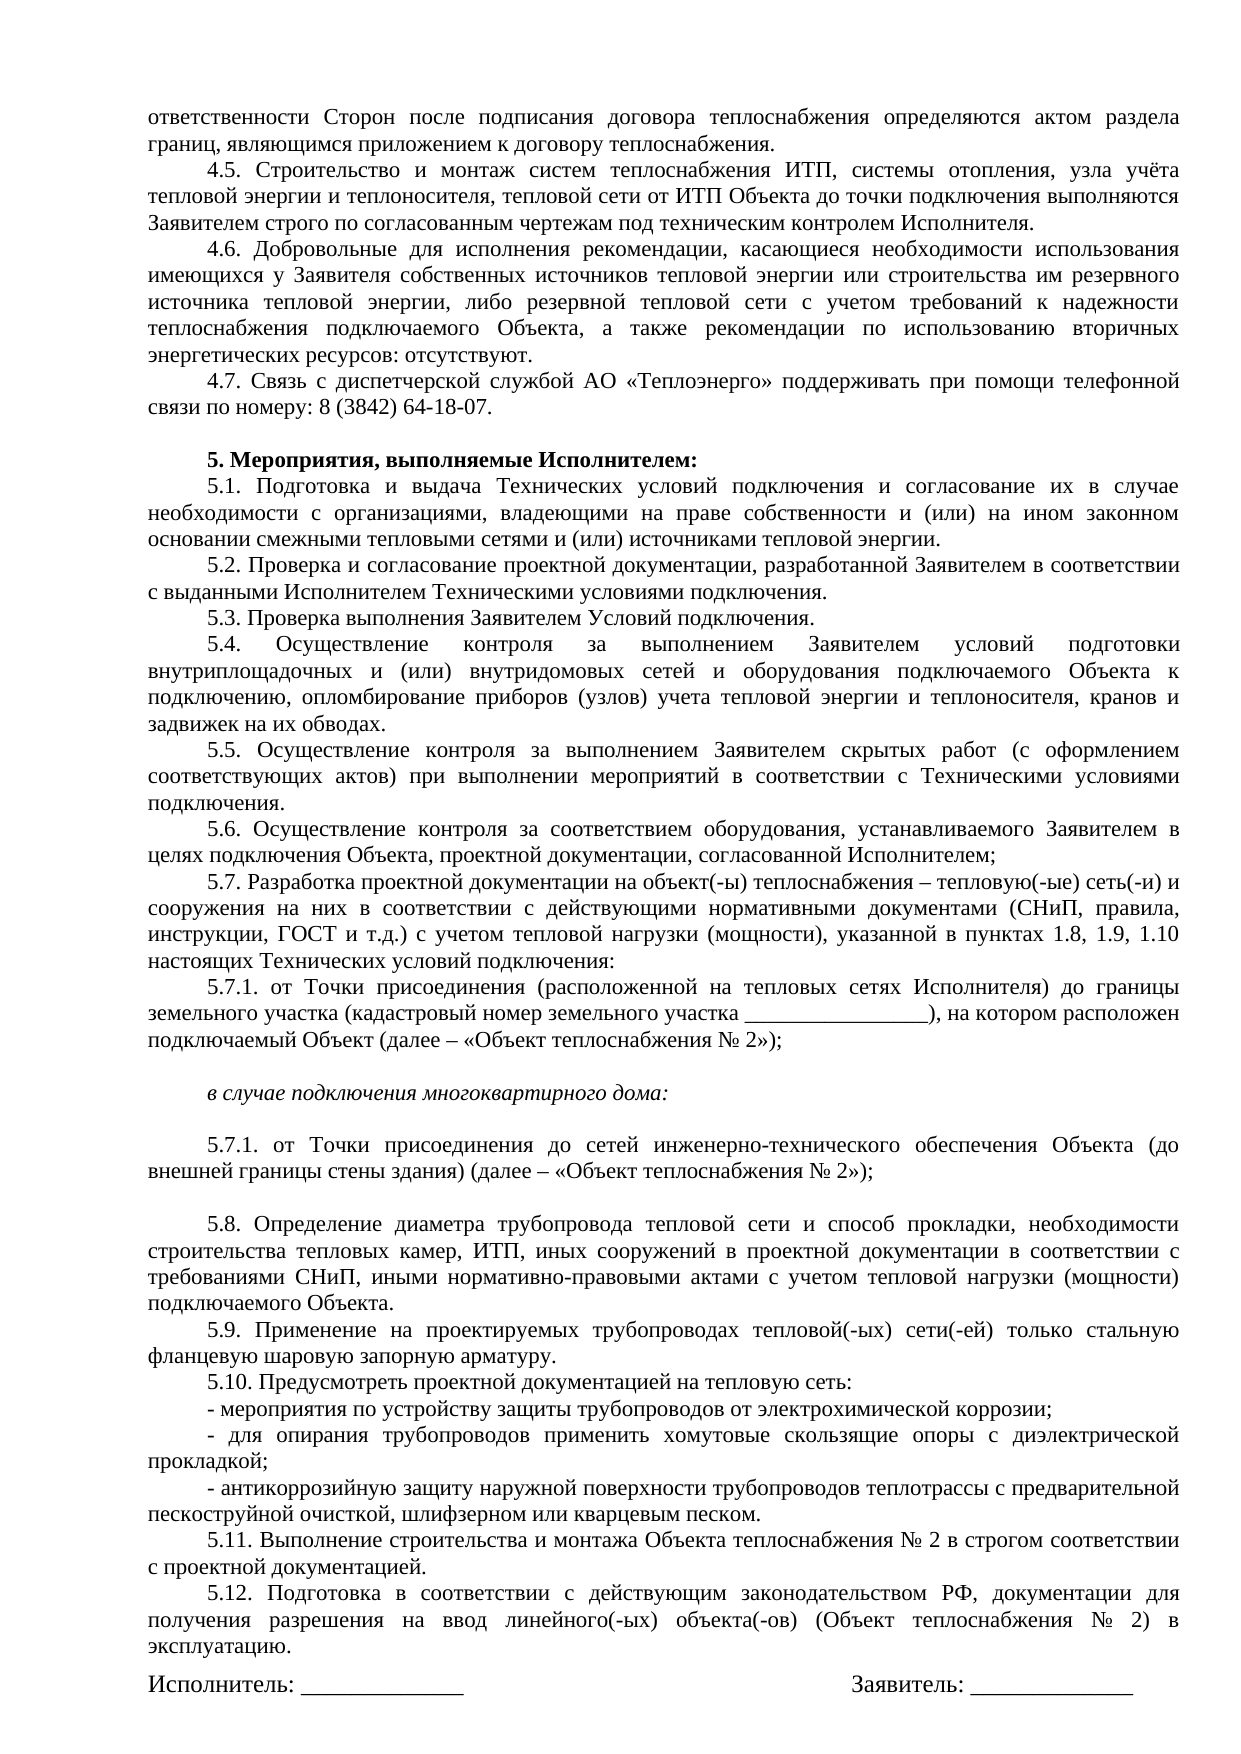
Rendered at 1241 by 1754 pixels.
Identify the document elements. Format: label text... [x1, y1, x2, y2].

text 5.8. Определение диаметра трубопровода тепловой сети и способ прокладки, необходимости строительства тепловых камер, ИТП, иных сооружений в проектной документации в соответствии с требованиями СНиП, иными нормативно-правовыми актами с учетом тепловой нагрузки (мощности) подключаемого Объекта. [148, 1210, 1181, 1316]
text 5.3. Проверка выполнения Заявителем Условий подключения. [148, 604, 1181, 631]
text 5.7.1. от Точки присоединения (расположенной на тепловых сетях Исполнителя) до границы земельного участка (кадастровый номер земельного участка ________________), на котором расположен подключаемый Объект (далее – «Объект теплоснабжения № 2»); [148, 973, 1181, 1052]
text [148, 103, 1181, 156]
text 5.7. Разработка проектной документации на объект(-ы) теплоснабжения – тепловую(-ые) сеть(-и) и сооружения на них в соответствии с действующими нормативными документами (СНиП, правила, инструкции, ГОСТ и т.д.) с учетом тепловой нагрузки (мощности), указанной в пунктах 1.8, 1.9, 1.10 настоящих Технических условий подключения: [148, 868, 1181, 973]
text 5.4. Осуществление контроля за выполнением Заявителем условий подготовки внутриплощадочных и (или) внутридомовых сетей и оборудования подключаемого Объекта к подключению, опломбирование приборов (узлов) учета тепловой энергии и теплоносителя, кранов и задвижек на их обводах. [148, 631, 1181, 736]
text 5.6. Осуществление контроля за соответствием оборудования, устанавливаемого Заявителем в целях подключения Объекта, проектной документации, согласованной Исполнителем; [148, 815, 1181, 868]
text 5.12. Подготовка в соответствии с действующим законодательством РФ, документации для получения разрешения на ввод линейного(-ых) объекта(-ов) (Объект теплоснабжения № 2) в эксплуатацию. [148, 1579, 1181, 1658]
text 4.5. Строительство и монтаж систем теплоснабжения ИТП, системы отопления, узла учёта тепловой энергии и теплоносителя, тепловой сети от ИТП Объекта до точки подключения выполняются Заявителем строго по согласованным чертежам под техническим контролем Исполнителя. [148, 156, 1181, 235]
text 4.6. Добровольные для исполнения рекомендации, касающиеся необходимости использования имеющихся у Заявителя собственных источников тепловой энергии или строительства им резервного источника тепловой энергии, либо резервной тепловой сети с учетом требований к надежности теплоснабжения подключаемого Объекта, а также рекомендации по использованию вторичных энергетических ресурсов: отсутствуют. [148, 235, 1181, 367]
text 5.10. Предусмотреть проектной документацией на тепловую сеть: [148, 1368, 1181, 1395]
text 5.7.1. от Точки присоединения до сетей инженерно-технического обеспечения Объекта (до внешней границы стены здания) (далее – «Объект теплоснабжения № 2»); [148, 1131, 1181, 1184]
text 4.7. Связь с диспетчерской службой АО «Теплоэнерго» поддерживать при помощи телефонной связи по номеру: 8 (3842) 64-18-07. [148, 367, 1181, 420]
text - мероприятия по устройству защиты трубопроводов от электрохимической коррозии; [148, 1395, 1181, 1421]
text 5.5. Осуществление контроля за выполнением Заявителем скрытых работ (с оформлением соответствующих актов) при выполнении мероприятий в соответствии с Техническими условиями подключения. [148, 736, 1181, 815]
text в случае подключения многоквартирного дома: [148, 1078, 1181, 1105]
text - для опирания трубопроводов применить хомутовые скользящие опоры с диэлектрической прокладкой; [148, 1421, 1181, 1474]
text 5.11. Выполнение строительства и монтажа Объекта теплоснабжения № 2 в строгом соответствии с проектной документацией. [148, 1527, 1181, 1579]
text 5.2. Проверка и согласование проектной документации, разработанной Заявителем в соответствии с выданными Исполнителем Техническими условиями подключения. [148, 551, 1181, 604]
text - антикоррозийную защиту наружной поверхности трубопроводов теплотрассы с предварительной пескоструйной очисткой, шлифзерном или кварцевым песком. [148, 1474, 1181, 1527]
text 5.1. Подготовка и выдача Технических условий подключения и согласование их в случае необходимости с организациями, владеющими на праве собственности и (или) на ином законном основании смежными тепловыми сетями и (или) источниками тепловой энергии. [148, 472, 1181, 551]
text 5. Мероприятия, выполняемые Исполнителем: [148, 446, 1181, 472]
text 5.9. Применение на проектируемых трубопроводах тепловой(-ых) сети(-ей) только стальную фланцевую шаровую запорную арматуру. [148, 1316, 1181, 1368]
